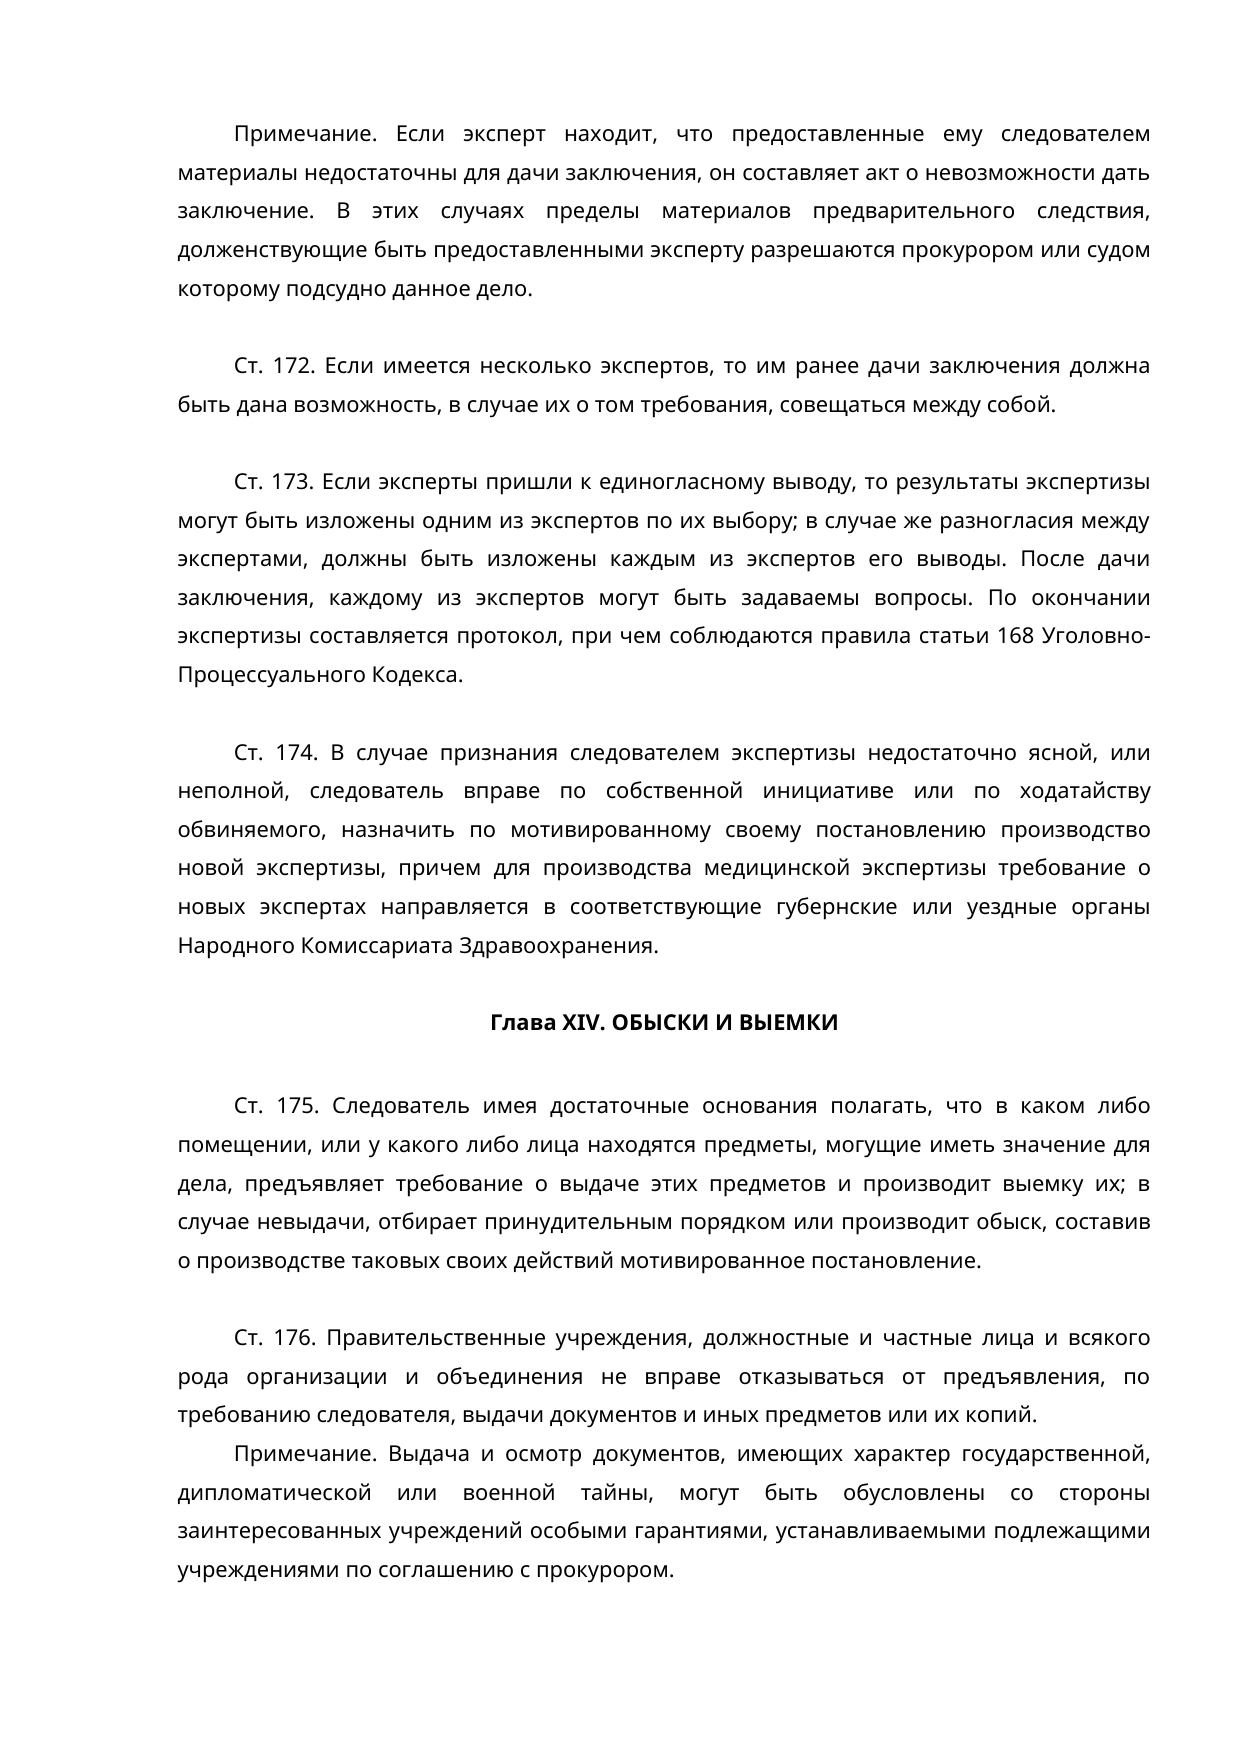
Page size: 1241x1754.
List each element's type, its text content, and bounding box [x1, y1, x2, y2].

text Примечание. Если эксперт находит, что предоставленные ему следователем материалы недостаточны для дачи заключения, он составляет акт о невозможности дать заключение. В этих случаях пределы материалов предварительного следствия, долженствующие быть предоставленными эксперту разрешаются прокурором или судом которому подсудно данное дело. [177, 118, 1152, 302]
text Ст. 175. Следователь имея достаточные основания полагать, что в каком либо помещении, или у какого либо лица находятся предметы, могущие иметь значение для дела, предъявляет требование о выдаче этих предметов и производит выемку их; в случае невыдачи, отбирает принудительным порядком или производит обыск, составив о производстве таковых своих действий мотивированное постановление. [177, 1090, 1152, 1275]
text Ст. 173. Если эксперты пришли к единогласному выводу, то результаты экспертизы могут быть изложены одним из экспертов по их выбору; в случае же разногласия между экспертами, должны быть изложены каждым из экспертов его выводы. После дачи заключения, каждому из экспертов могут быть задаваемы вопросы. По окончании экспертизы составляется протокол, при чем соблюдаются правила статьи 168 Уголовно-Процессуального Кодекса. [177, 466, 1152, 689]
text Ст. 176. Правительственные учреждения, должностные и частные лица и всякого рода организации и объединения не вправе отказываться от предъявления, по требованию следователя, выдачи документов и иных предметов или их копий. [177, 1322, 1152, 1429]
text Примечание. Выдача и осмотр документов, имеющих характер государственной, дипломатической или военной тайны, могут быть обусловлены со стороны заинтересованных учреждений особыми гарантиями, устанавливаемыми подлежащими учреждениями по соглашению с прокурором. [177, 1438, 1152, 1584]
text Ст. 174. В случае признания следователем экспертизы недостаточно ясной, или неполной, следователь вправе по собственной инициативе или по ходатайству обвиняемого, назначить по мотивированному своему постановлению производство новой экспертизы, причем для производства медицинской экспертизы требование о новых экспертах направляется в соответствующие губернские или уездные органы Народного Комиссариата Здравоохранения. [177, 736, 1152, 959]
text Глава XIV. ОБЫСКИ И ВЫЕМКИ [177, 1007, 1152, 1037]
text Ст. 172. Если имеется несколько экспертов, то им ранее дачи заключения должна быть дана возможность, в случае их о том требования, совещаться между собой. [177, 350, 1152, 418]
